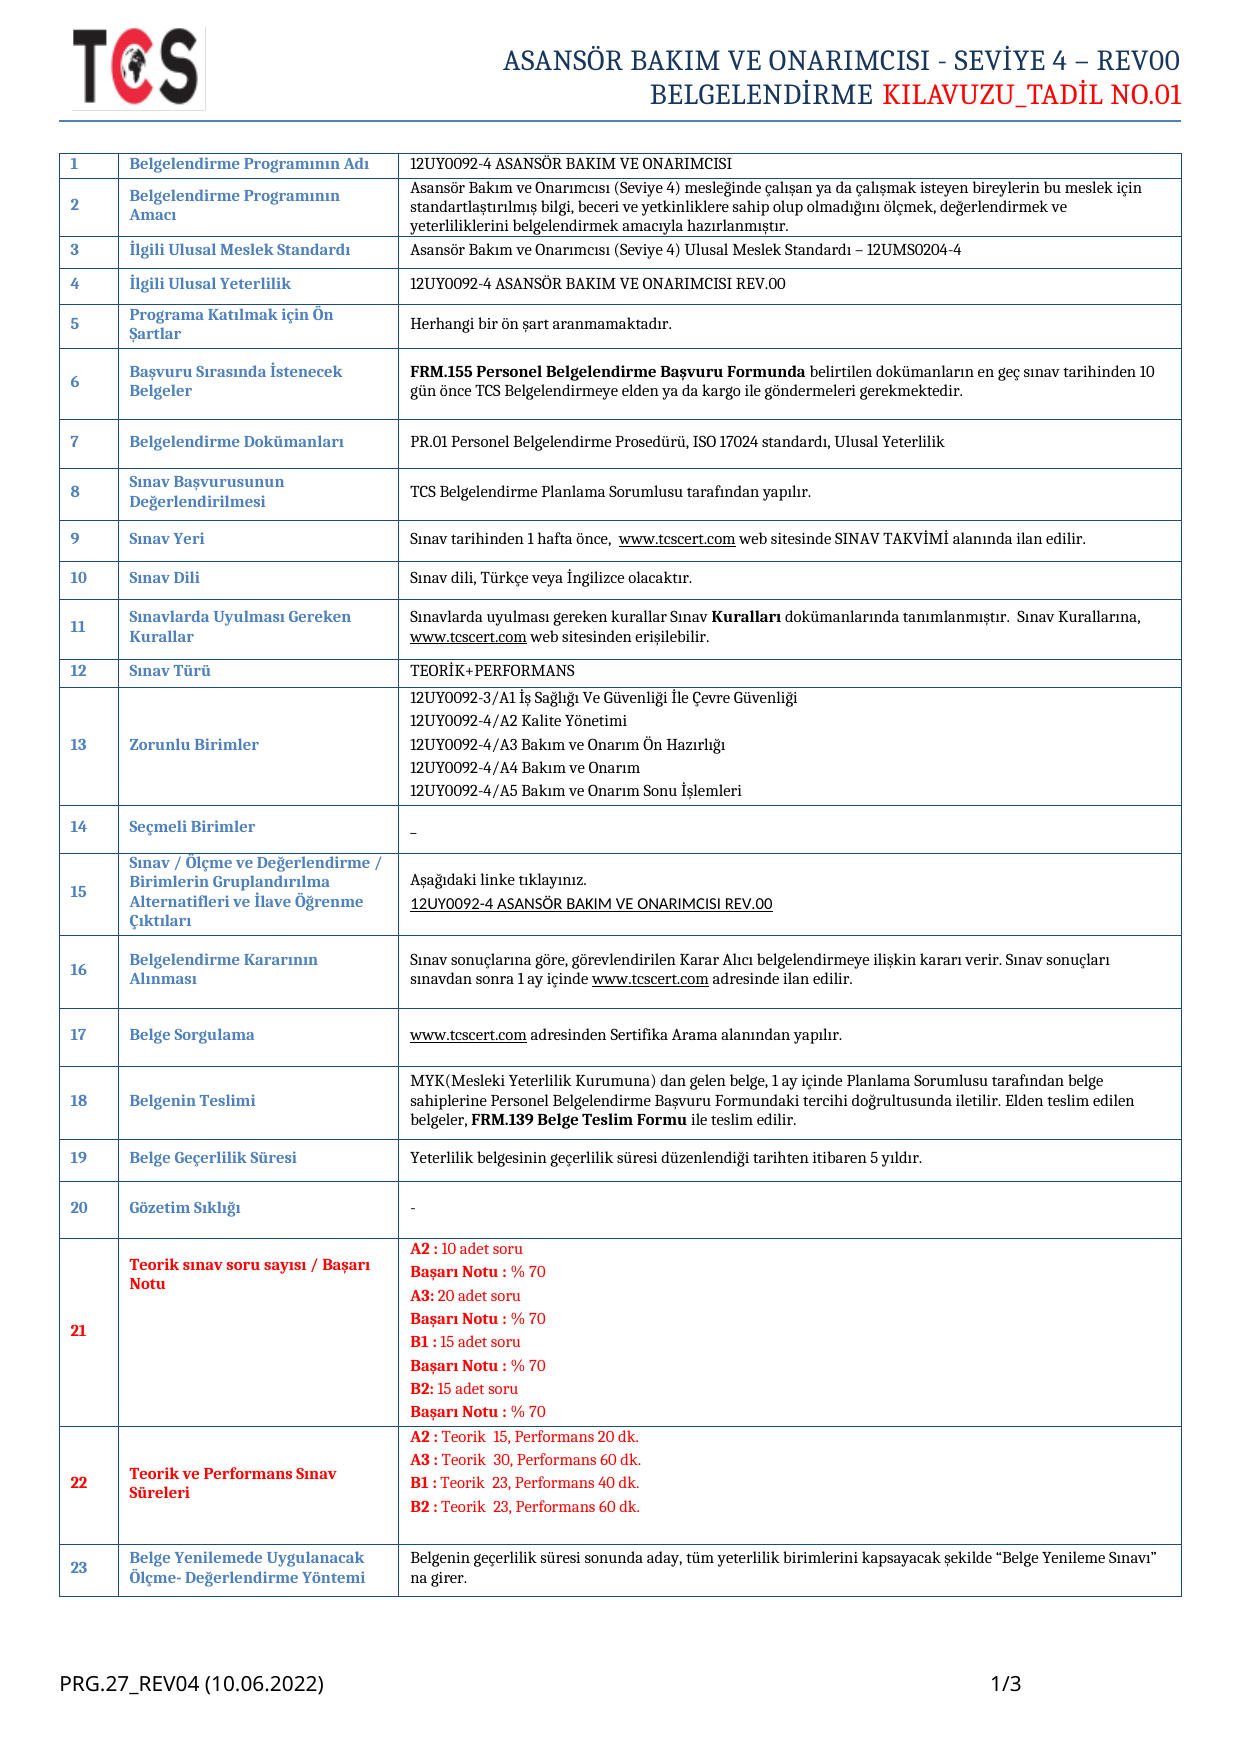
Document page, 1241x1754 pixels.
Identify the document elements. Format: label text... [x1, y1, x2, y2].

table_cell 18 [60, 1067, 118, 1139]
table_cell Zorunlu Birimler [119, 688, 398, 805]
table_cell 11 [60, 600, 118, 659]
table_cell 21 [60, 1239, 118, 1426]
table_cell _ [399, 806, 1181, 853]
table_header 12UY0092-4 ASANSÖR BAKIM VE ONARIMCISI [399, 154, 1181, 177]
table_cell 13 [60, 688, 118, 805]
table_cell Sınav sonuçlarına göre, görevlendirilen Karar Alıcı belgelendirmeye ilişkin kararı verir. Sınav sonuçları sınavdan sonra 1 ay içinde www.tcscert.com adresinde ilan edilir. [399, 936, 1181, 1008]
table_cell Sınav Dili [119, 562, 398, 599]
table_cell Sınav Başvurusunun Değerlendirilmesi [119, 469, 398, 520]
table_cell - [399, 1182, 1181, 1238]
table_cell 5 [60, 305, 118, 348]
table_cell 14 [60, 806, 118, 853]
table_cell 8 [60, 469, 118, 520]
table_cell Sınav / Ölçme ve Değerlendirme / Birimlerin Gruplandırılma Alternatifleri ve İlave Öğrenme Çıktıları [119, 854, 398, 934]
table_cell 12UY0092-4 ASANSÖR BAKIM VE ONARIMCISI REV.00 [399, 269, 1181, 304]
table_cell 22 [60, 1427, 118, 1544]
table_cell Sınav Yeri [119, 521, 398, 561]
table_cell A2 : Teorik 15, Performans 20 dk. A3 : Teorik 30, Performans 60 dk. B1 : Teorik 23, Performans 40 dk. B2 : Teorik 23, Performans 60 dk. [399, 1427, 1181, 1544]
table_cell Başvuru Sırasında İstenecek Belgeler [119, 349, 398, 419]
table_cell 23 [60, 1545, 118, 1596]
table_cell PR.01 Personel Belgelendirme Prosedürü, ISO 17024 standardı, Ulusal Yeterlilik [399, 420, 1181, 467]
table_cell Belgenin geçerlilik süresi sonunda aday, tüm yeterlilik birimlerini kapsayacak şekilde “Belge Yenileme Sınavı” na girer. [399, 1545, 1181, 1596]
table_cell Herhangi bir ön şart aranmamaktadır. [399, 305, 1181, 348]
table_cell TCS Belgelendirme Planlama Sorumlusu tarafından yapılır. [399, 469, 1181, 520]
table_cell 10 [60, 562, 118, 599]
picture [72, 27, 209, 114]
table_header Belgelendirme Programının Adı [119, 154, 398, 177]
table_cell Belge Sorgulama [119, 1009, 398, 1066]
table_cell Belgenin Teslimi [119, 1067, 398, 1139]
table_cell Teorik ve Performans Sınav Süreleri [119, 1427, 398, 1544]
table_cell Belge Yenilemede Uygulanacak Ölçme- Değerlendirme Yöntemi [119, 1545, 398, 1596]
table_cell Seçmeli Birimler [119, 806, 398, 853]
table_cell 7 [60, 420, 118, 467]
table_cell Belgelendirme Programının Amacı [119, 179, 398, 236]
table_cell 16 [60, 936, 118, 1008]
table_cell Yeterlilik belgesinin geçerlilik süresi düzenlendiği tarihten itibaren 5 yıldır. [399, 1140, 1181, 1181]
table_cell 6 [60, 349, 118, 419]
table_cell Sınav Türü [119, 660, 398, 687]
table_cell www.tcscert.com adresinden Sertifika Arama alanından yapılır. [399, 1009, 1181, 1066]
table_cell Aşağıdaki linke tıklayınız. 12UY0092-4 ASANSÖR BAKIM VE ONARIMCISI REV.00 [399, 854, 1181, 934]
table_cell 2 [60, 179, 118, 236]
table_cell Gözetim Sıklığı [119, 1182, 398, 1238]
table_cell A2 : 10 adet soru Başarı Notu : % 70 A3: 20 adet soru Başarı Notu : % 70 B1 : 15 adet soru Başarı Notu : % 70 B2: 15 adet soru Başarı Notu : % 70 [399, 1239, 1181, 1426]
table_cell 4 [60, 269, 118, 304]
table_cell Sınav tarihinden 1 hafta önce, www.tcscert.com web sitesinde SINAV TAKVİMİ alanında ilan edilir. [399, 521, 1181, 561]
table_cell Sınavlarda Uyulması Gereken Kurallar [119, 600, 398, 659]
table_cell 3 [60, 237, 118, 268]
table_cell Belgelendirme Dokümanları [119, 420, 398, 467]
table_cell Belgelendirme Kararının Alınması [119, 936, 398, 1008]
table_cell 19 [60, 1140, 118, 1181]
table_cell İlgili Ulusal Yeterlilik [119, 269, 398, 304]
table_cell 15 [60, 854, 118, 934]
table_cell Sınavlarda uyulması gereken kurallar Sınav Kuralları dokümanlarında tanımlanmıştır. Sınav Kurallarına, www.tcscert.com web sitesinden erişilebilir. [399, 600, 1181, 659]
table_cell Sınav dili, Türkçe veya İngilizce olacaktır. [399, 562, 1181, 599]
table_cell İlgili Ulusal Meslek Standardı [119, 237, 398, 268]
table_cell MYK(Mesleki Yeterlilik Kurumuna) dan gelen belge, 1 ay içinde Planlama Sorumlusu tarafından belge sahiplerine Personel Belgelendirme Başvuru Formundaki tercihi doğrultusunda iletilir. Elden teslim edilen belgeler, FRM.139 Belge Teslim Formu ile teslim edilir. [399, 1067, 1181, 1139]
table_cell Asansör Bakım ve Onarımcısı (Seviye 4) Ulusal Meslek Standardı – 12UMS0204-4 [399, 237, 1181, 268]
table_header 1 [60, 154, 118, 177]
table_cell 12UY0092-3/A1 İş Sağlığı Ve Güvenliği İle Çevre Güvenliği 12UY0092-4/A2 Kalite Yönetimi 12UY0092-4/A3 Bakım ve Onarım Ön Hazırlığı 12UY0092-4/A4 Bakım ve Onarım 12UY0092-4/A5 Bakım ve Onarım Sonu İşlemleri [399, 688, 1181, 805]
table_cell 12 [60, 660, 118, 687]
table_cell Programa Katılmak için Ön Şartlar [119, 305, 398, 348]
table_cell 20 [60, 1182, 118, 1238]
table_cell Teorik sınav soru sayısı / Başarı Notu [119, 1239, 398, 1426]
table_cell 17 [60, 1009, 118, 1066]
table_cell TEORİK+PERFORMANS [399, 660, 1181, 687]
table_cell 9 [60, 521, 118, 561]
table_cell Asansör Bakım ve Onarımcısı (Seviye 4) mesleğinde çalışan ya da çalışmak isteyen bireylerin bu meslek için standartlaştırılmış bilgi, beceri ve yetkinliklere sahip olup olmadığını ölçmek, değerlendirmek ve yeterliliklerini belgelendirmek amacıyla hazırlanmıştır. [399, 179, 1181, 236]
table_cell FRM.155 Personel Belgelendirme Başvuru Formunda belirtilen dokümanların en geç sınav tarihinden 10 gün önce TCS Belgelendirmeye elden ya da kargo ile göndermeleri gerekmektedir. [399, 349, 1181, 419]
table_cell Belge Geçerlilik Süresi [119, 1140, 398, 1181]
